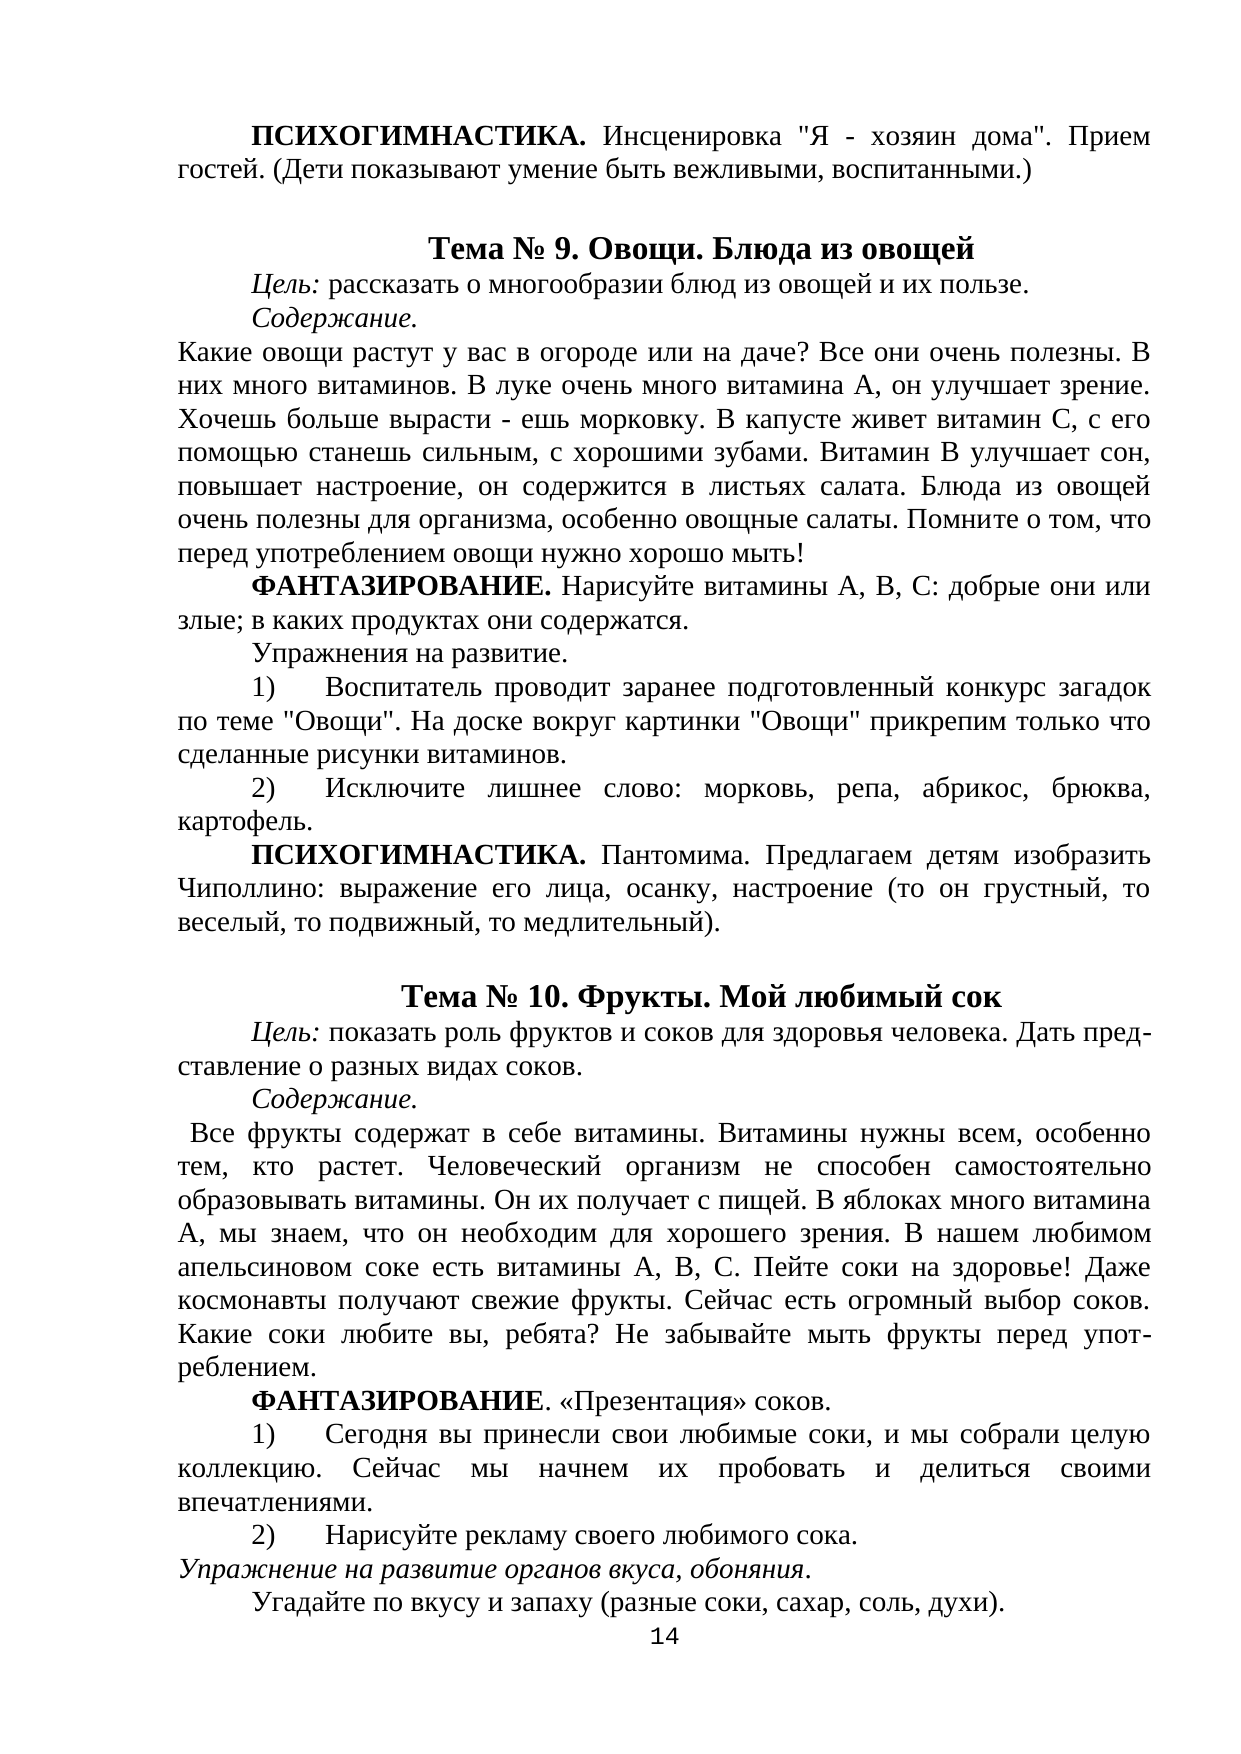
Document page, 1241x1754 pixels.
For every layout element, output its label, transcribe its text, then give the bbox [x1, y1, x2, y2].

text Упражнения на развитие. [177, 636, 1152, 669]
text Содержание. [177, 1081, 1152, 1115]
text Тема № 10. Фрукты. Мой любимый сок [177, 976, 1152, 1014]
text ФАНТАЗИРОВАНИЕ. «Презентация» соков. [177, 1383, 1152, 1417]
text Цель: показать роль фруктов и соков для здоровья человека. Дать представление о разных видах соков. [177, 1014, 1152, 1081]
text Содержание. [177, 300, 1152, 334]
list Воспитатель проводит заранее подготовленный конкурс загадок по теме "Овощи". На доске вокруг картинки "Овощи" прикрепим только что сделанные рисунки витаминов. [177, 669, 1152, 770]
text Тема № 9. Овощи. Блюда из овощей [177, 228, 1152, 267]
list Сегодня вы принесли свои любимые соки, и мы собрали целую коллекцию. Сейчас мы начнем их пробовать и делиться своими впечатлениями. [177, 1417, 1152, 1517]
text Угадайте по вкусу и запаху (разные соки, сахар, соль, духи). [177, 1584, 1152, 1618]
text ПСИХОГИМНАСТИКА. Пантомима. Предлагаем детям изобразить Чиполлино: выражение его лица, осанку, настроение (то он грустный, то веселый, то подвижный, то медлительный). [177, 837, 1152, 937]
list Исключите лишнее слово: морковь, репа, абрикос, брюква, картофель. [177, 770, 1152, 837]
text Цель: рассказать о многообразии блюд из овощей и их пользе. [177, 267, 1152, 300]
text ФАНТАЗИРОВАНИЕ. Нарисуйте витамины А, В, С: добрые они или злые; в каких продуктах они содержатся. [177, 568, 1152, 636]
text ПСИХОГИМНАСТИКА. Инсценировка "Я - хозяин дома". Прием гостей. (Дети показывают умение быть вежливыми, воспитанными.) [177, 118, 1152, 185]
list Нарисуйте рекламу своего любимого сока. [177, 1517, 1152, 1551]
text Какие овощи растут у вас в огороде или на даче? Все они очень полезны. В них много витаминов. В луке очень много витамина А, он улучшает зрение. Хочешь больше вырасти - ешь морковку. В капусте живет витамин С, с его помощью станешь сильным, с хорошими зубами. Витамин В улучшает сон, повышает настроение, он содержится в листьях салата. Блюда из овощей очень полезны для организма, особенно овощные салаты. Помните о том, что перед употреблением овощи нужно хорошо мыть! [177, 334, 1152, 568]
text Все фрукты содержат в себе витамины. Витамины нужны всем, особенно тем, кто растет. Человеческий организм не способен самостоятельно образовывать витамины. Он их получает с пищей. В яблоках много витамина А, мы знаем, что он необходим для хорошего зрения. В нашем любимом апельсиновом соке есть витамины А, В, С. Пейте соки на здоровье! Даже космонавты получают свежие фрукты. Сейчас есть огромный выбор соков. Какие соки любите вы, ребята? Не забывайте мыть фрукты перед употреблением. [177, 1115, 1152, 1383]
text Упражнение на развитие органов вкуса, обоняния. [177, 1551, 1152, 1584]
